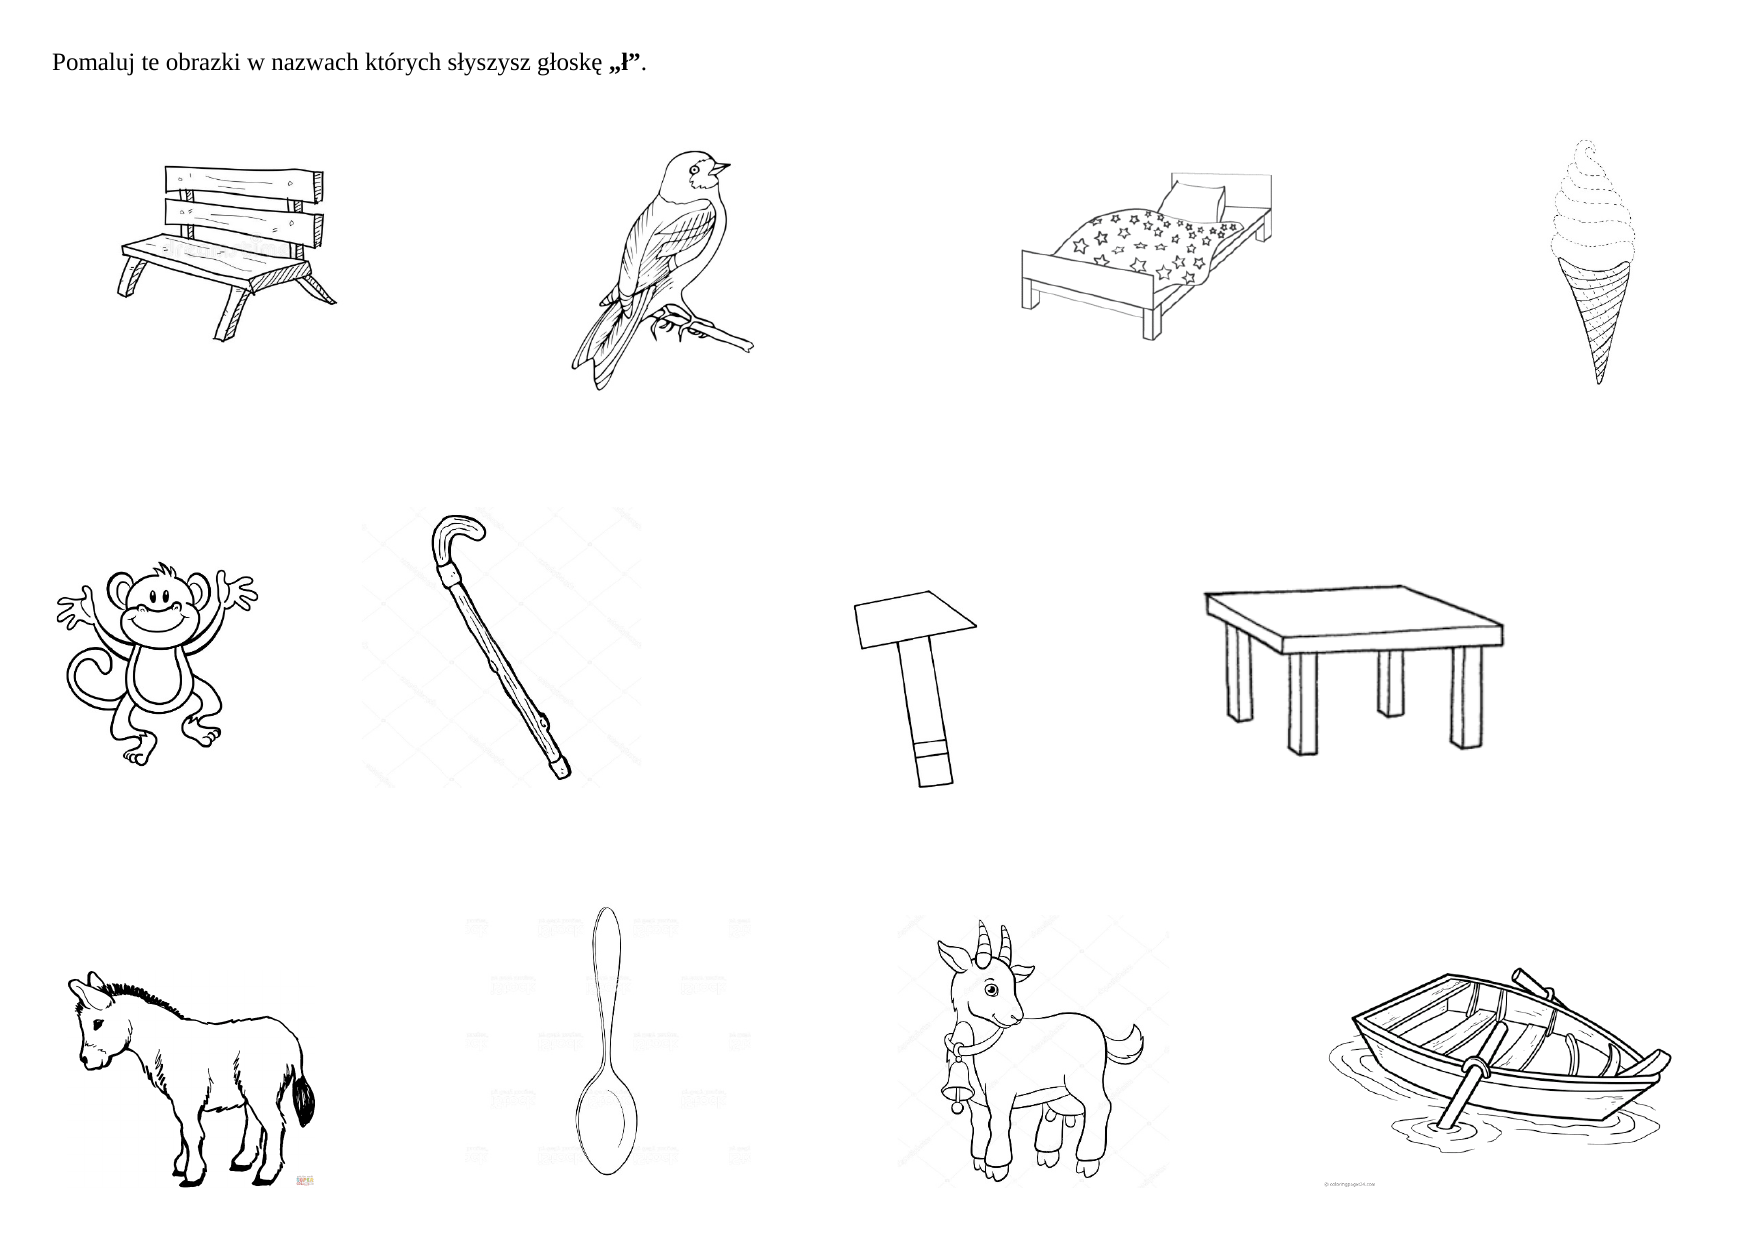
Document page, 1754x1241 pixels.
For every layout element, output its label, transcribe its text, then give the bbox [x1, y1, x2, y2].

picture [1324, 929, 1691, 1188]
picture [56, 94, 401, 395]
picture [67, 970, 315, 1188]
picture [1416, 128, 1748, 395]
picture [897, 915, 1170, 1188]
text Pomaluj te obrazki w nazwach których słyszysz głoskę „ł”. [0, 47, 1754, 76]
picture [465, 899, 751, 1186]
picture [361, 507, 642, 788]
picture [566, 142, 756, 395]
picture [993, 129, 1303, 395]
picture [853, 590, 978, 788]
picture [1189, 507, 1513, 788]
picture [56, 538, 259, 788]
